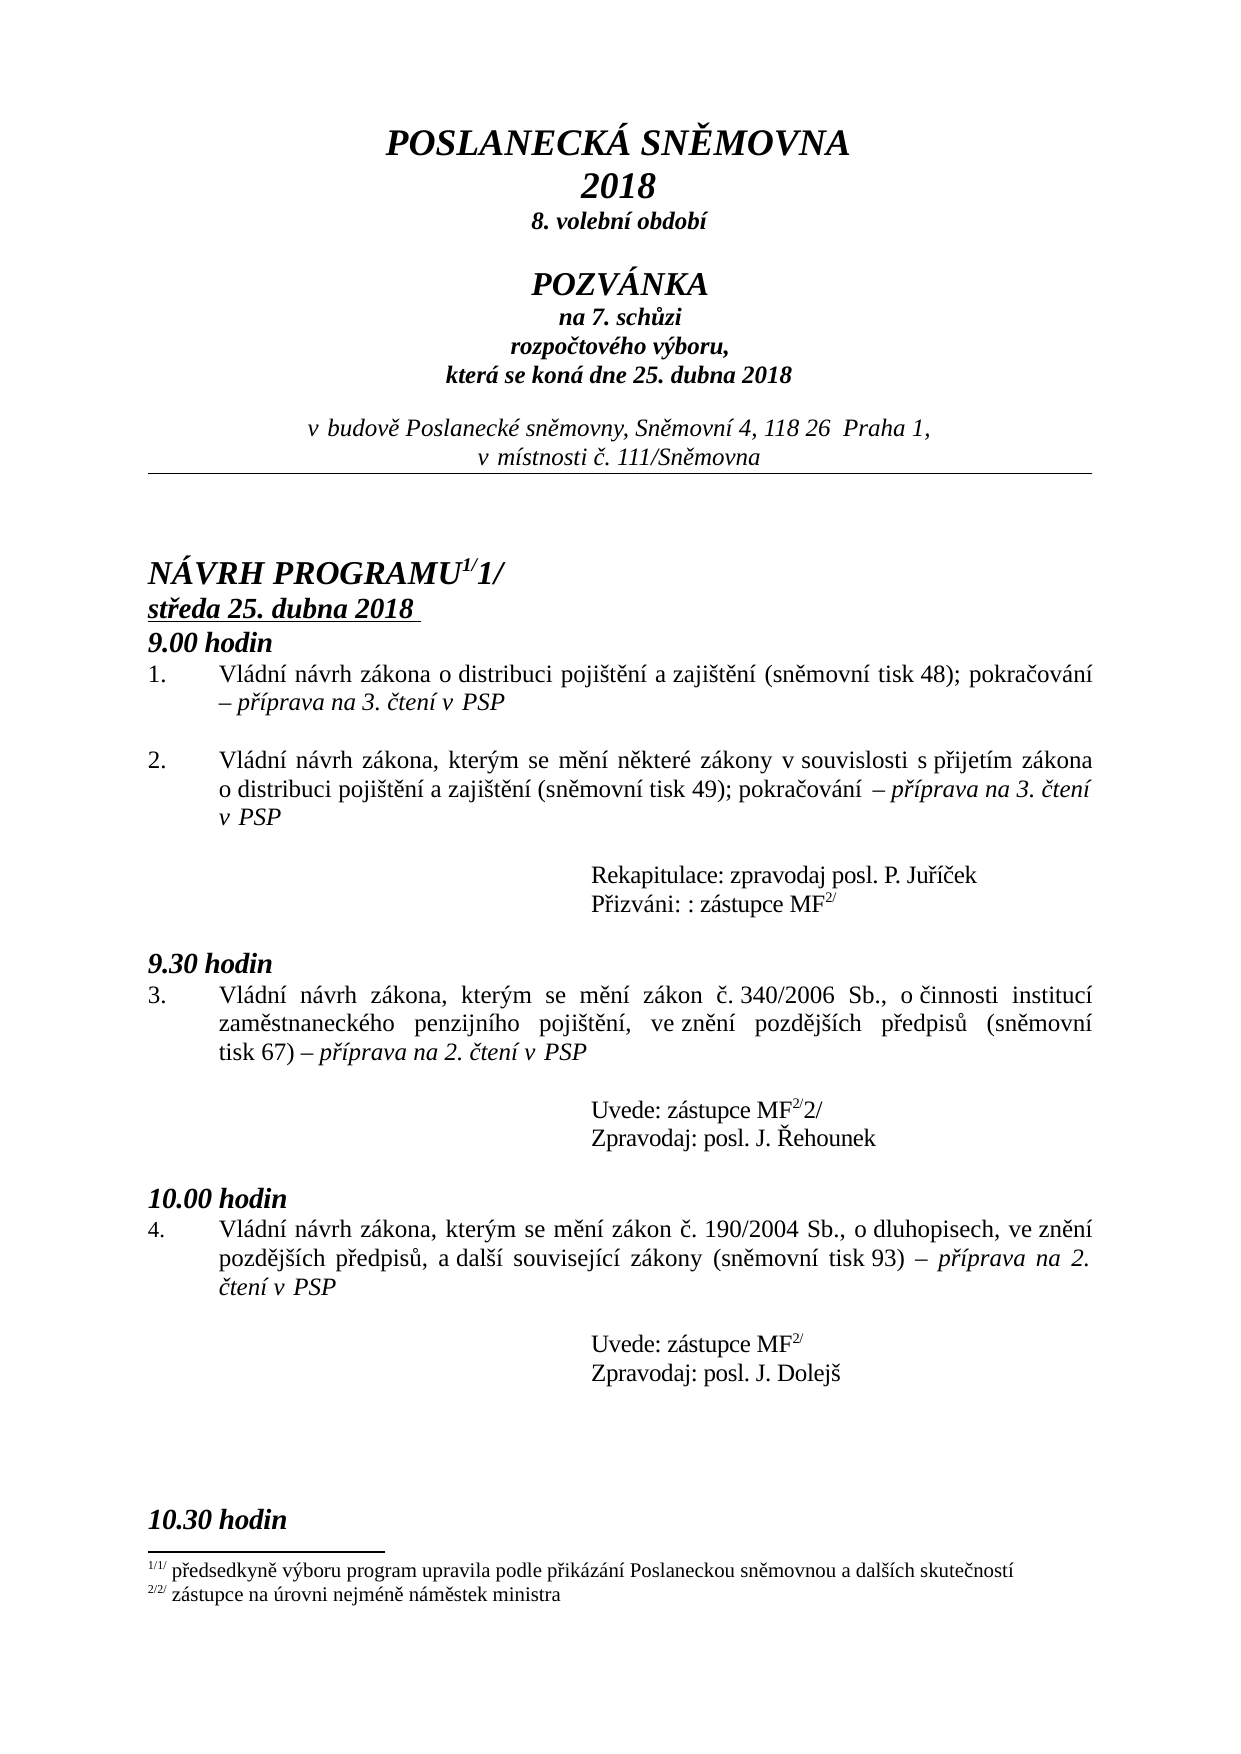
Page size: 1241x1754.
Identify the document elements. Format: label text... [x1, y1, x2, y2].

text Rekapitulace: zpravodaj posl. P. Juříček [591, 860, 1092, 889]
text 9.00 hodin [148, 625, 1092, 659]
text 2. Vládní návrh zákona, kterým se mění některé zákony v souvislosti s přijetím zákona o distribuci pojištění a zajištění (sněmovní tisk 49); pokračování – příprava na 3. čtení v PSP [148, 745, 1092, 831]
text v budově Poslanecké sněmovny, Sněmovní 4, 118 26 Praha 1, v místnosti č. 111/Sněmovna [148, 413, 1092, 473]
text Zpravodaj: posl. J. Dolejš [591, 1358, 1092, 1387]
text 10.30 hodin [148, 1502, 1092, 1536]
text Uvede: zástupce MF2/ [591, 1329, 1092, 1358]
text NÁVRH PROGRAmu1/ [148, 553, 1092, 592]
text Zpravodaj: posl. J. Řehounek [591, 1123, 1092, 1152]
text POZVÁNKa [148, 264, 1092, 302]
text na 7. schůzi [148, 302, 1092, 331]
text rozpočtového výboru, [148, 331, 1092, 360]
text 2018 [148, 163, 1092, 206]
text která se koná dne 25. dubna 2018 [148, 360, 1092, 388]
text 9.30 hodin [148, 946, 1092, 980]
text 10.00 hodin [148, 1181, 1092, 1214]
text 8. volební období [148, 206, 1092, 235]
text 1. Vládní návrh zákona o distribuci pojištění a zajištění (sněmovní tisk 48); pokračování – příprava na 3. čtení v PSP [148, 659, 1092, 716]
text Přizváni: : zástupce MF2/ [591, 889, 1092, 917]
text 3. Vládní návrh zákona, kterým se mění zákon č. 340/2006 Sb., o činnosti institucí zaměstnaneckého penzijního pojištění, ve znění pozdějších předpisů (sněmovní tisk 67) – příprava na 2. čtení v PSP [148, 980, 1092, 1066]
text Uvede: zástupce MF2/ [591, 1095, 1092, 1123]
text 4. Vládní návrh zákona, kterým se mění zákon č. 190/2004 Sb., o dluhopisech, ve znění pozdějších předpisů, a další související zákony (sněmovní tisk 93) – příprava na 2. čtení v PSP [148, 1214, 1092, 1301]
text POSLANECKÁ SNĚMOVNA [148, 120, 1092, 163]
text středa 25. dubna 2018 [148, 592, 1092, 625]
